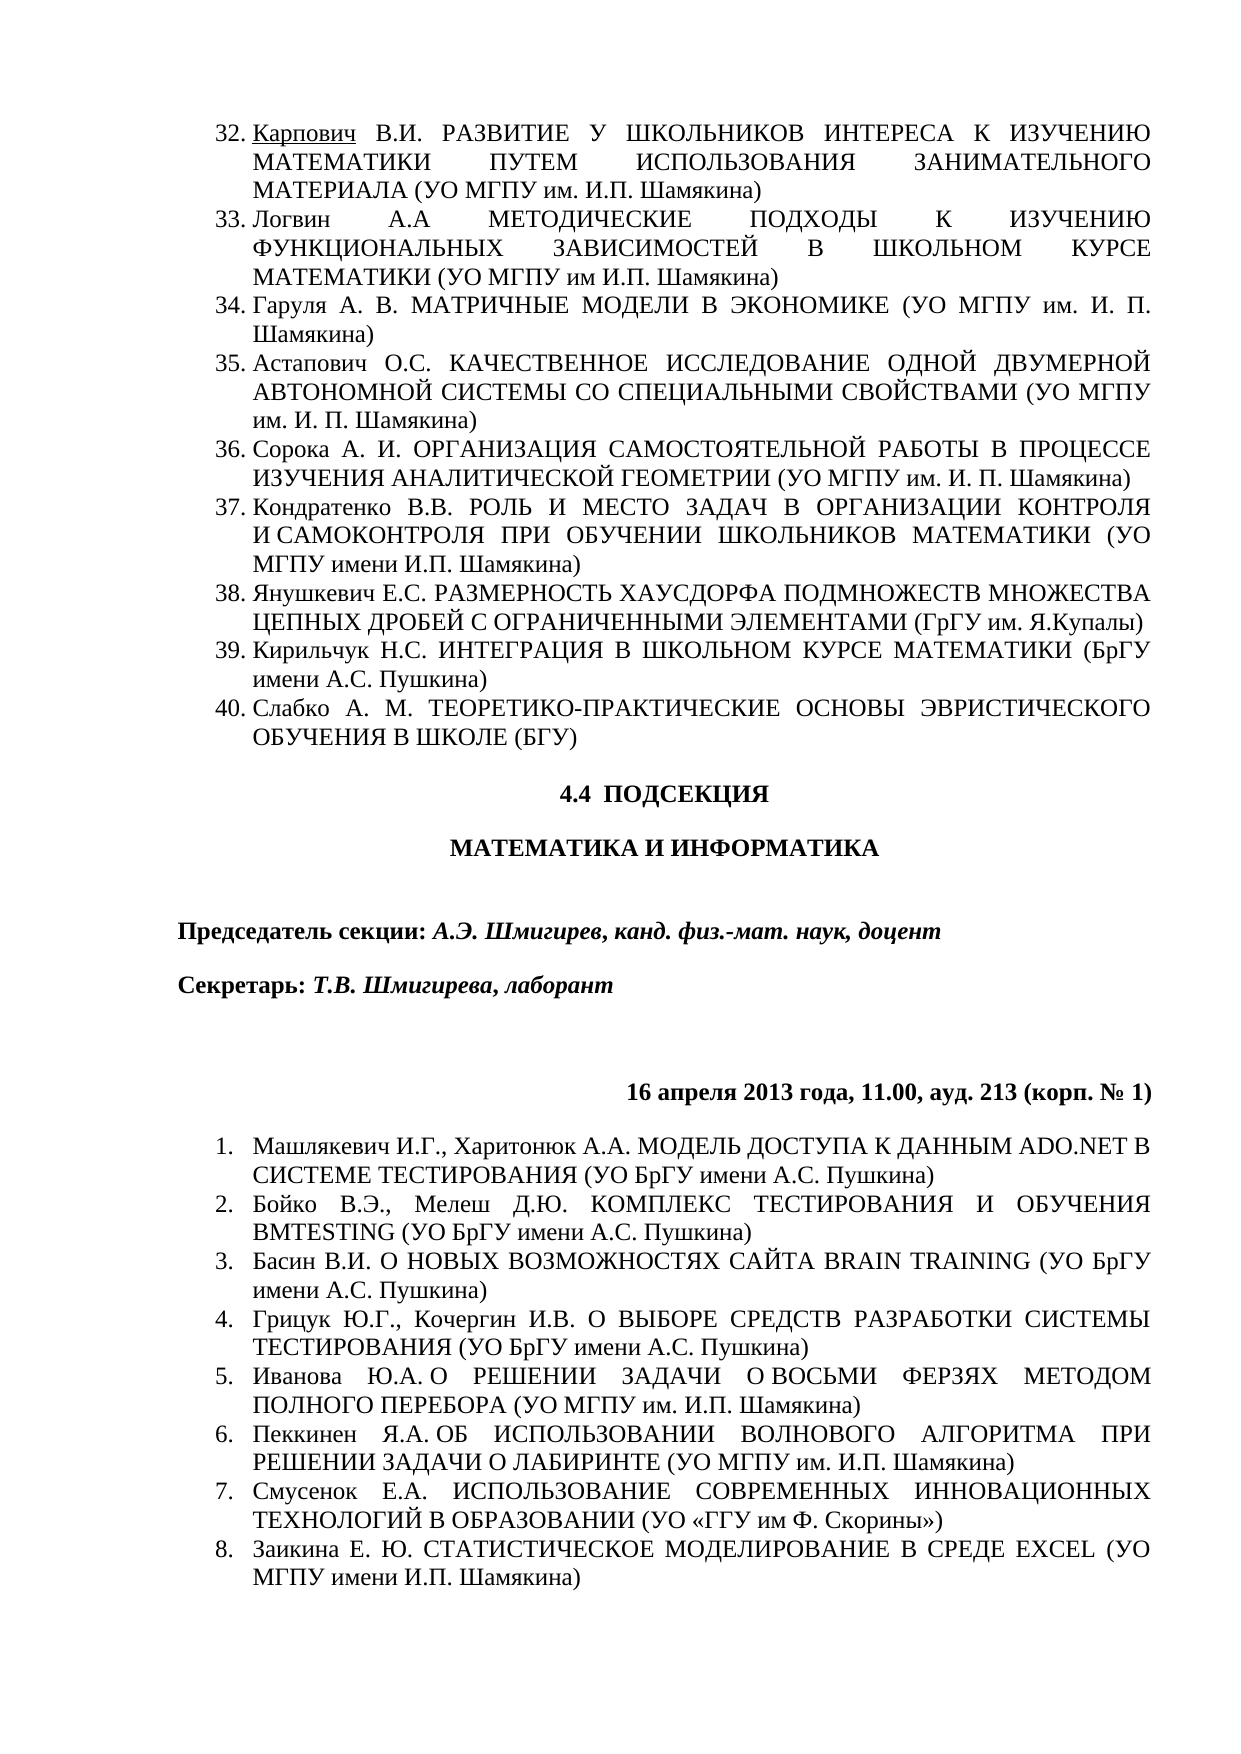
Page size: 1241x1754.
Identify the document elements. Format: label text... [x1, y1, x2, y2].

list Слабко А. М. ТЕОРЕТИКО-ПРАКТИЧЕСКИЕ ОСНОВЫ ЭВРИСТИЧЕСКОГО ОБУЧЕНИЯ В ШКОЛЕ (БГУ) [215, 693, 1152, 751]
list Кирильчук Н.С. ИНТЕГРАЦИЯ В ШКОЛЬНОМ КУРСЕ МАТЕМАТИКИ (БрГУ имени А.С. Пушкина) [215, 636, 1152, 693]
text Секретарь: Т.В. Шмигирева, лаборант [177, 970, 1152, 998]
list Янушкевич Е.С. РАЗМЕРНОСТЬ ХАУСДОРФА ПОДМНОЖЕСТВ МНОЖЕСТВА ЦЕПНЫХ ДРОБЕЙ С ОГРАНИЧЕННЫМИ ЭЛЕМЕНТАМИ (ГрГУ им. Я.Купалы) [215, 578, 1152, 636]
list Астапович О.С. КАЧЕСТВЕННОЕ ИССЛЕДОВАНИЕ ОДНОЙ ДВУМЕРНОЙ АВТОНОМНОЙ СИСТЕМЫ СО СПЕЦИАЛЬНЫМИ СВОЙСТВАМИ (УО МГПУ им. И. П. Шамякина) [215, 348, 1152, 434]
list Сорока А. И. ОРГАНИЗАЦИЯ САМОСТОЯТЕЛЬНОЙ РАБОТЫ В ПРОЦЕССЕ ИЗУЧЕНИЯ АНАЛИТИЧЕСКОЙ ГЕОМЕТРИИ (УО МГПУ им. И. П. Шамякина) [215, 434, 1152, 492]
title математика и информатикА [177, 833, 1152, 862]
list Логвин А.А МЕТОДИЧЕСКИЕ ПОДХОДЫ К ИЗУЧЕНИЮ ФУНКЦИОНАЛЬНЫХ ЗАВИСИМОСТЕЙ В ШКОЛЬНОМ КУРСЕ МАТЕМАТИКИ (УО МГПУ им И.П. Шамякина) [215, 204, 1152, 291]
list Грицук Ю.Г., Кочергин И.В. О ВЫБОРЕ СРЕДСТВ РАЗРАБОТКИ СИСТЕМЫ ТЕСТИРОВАНИЯ (УО БрГУ имени А.С. Пушкина) [215, 1304, 1152, 1361]
list Смусенок Е.А. ИСПОЛЬЗОВАНИЕ СОВРЕМЕННЫХ ИННОВАЦИОННЫХ ТЕХНОЛОГИЙ В ОБРАЗОВАНИИ (УО «ГГУ им Ф. Скорины») [215, 1476, 1152, 1534]
list Пеккинен Я.А. ОБ ИСПОЛЬЗОВАНИИ ВОЛНОВОГО АЛГОРИТМА ПРИ РЕШЕНИИ ЗАДАЧИ О ЛАБИРИНТЕ (УО МГПУ им. И.П. Шамякина) [215, 1419, 1152, 1476]
text 16 апреля 2013 года, 11.00, ауд. 213 (корп. № 1) [177, 1077, 1152, 1106]
list Бойко В.Э., Мелеш Д.Ю. КОМПЛЕКС ТЕСТИРОВАНИЯ И ОБУЧЕНИЯ BMTESTING (УО БрГУ имени А.С. Пушкина) [215, 1189, 1152, 1246]
text 4.4 ПОДСЕКЦИЯ [177, 779, 1152, 808]
list Гаруля А. В. МАТРИЧНЫЕ МОДЕЛИ В ЭКОНОМИКЕ (УО МГПУ им. И. П. Шамякина) [215, 291, 1152, 348]
list Кондратенко В.В. РОЛЬ И МЕСТО ЗАДАЧ В ОРГАНИЗАЦИИ КОНТРОЛЯ И САМОКОНТРОЛЯ ПРИ ОБУЧЕНИИ ШКОЛЬНИКОВ МАТЕМАТИКИ (УО МГПУ имени И.П. Шамякина) [215, 492, 1152, 578]
list Машлякевич И.Г., Харитонюк А.А. МОДЕЛЬ ДОСТУПА К ДАННЫМ ADO.NET В СИСТЕМЕ ТЕСТИРОВАНИЯ (УО БрГУ имени А.С. Пушкина) [215, 1131, 1152, 1189]
list Карпович В.И. РАЗВИТИЕ У ШКОЛЬНИКОВ ИНТЕРЕСА К ИЗУЧЕНИЮ МАТЕМАТИКИ ПУТЕМ ИСПОЛЬЗОВАНИЯ ЗАНИМАТЕЛЬНОГО МАТЕРИАЛА (УО МГПУ им. И.П. Шамякина) [215, 118, 1152, 204]
list Иванова Ю.А. О РЕШЕНИИ ЗАДАЧИ О ВОСЬМИ ФЕРЗЯХ МЕТОДОМ ПОЛНОГО ПЕРЕБОРА (УО МГПУ им. И.П. Шамякина) [215, 1361, 1152, 1419]
list Заикина Е. Ю. СТАТИСТИЧЕСКОЕ МОДЕЛИРОВАНИЕ В СРЕДЕ EXCEL (УО МГПУ имени И.П. Шамякина) [215, 1534, 1152, 1591]
list Басин В.И. О НОВЫХ ВОЗМОЖНОСТЯХ САЙТА BRAIN TRAINING (УО БрГУ имени А.С. Пушкина) [215, 1246, 1152, 1304]
text Председатель секции: А.Э. Шмигирев, канд. физ.-мат. наук, доцент [177, 916, 1152, 944]
